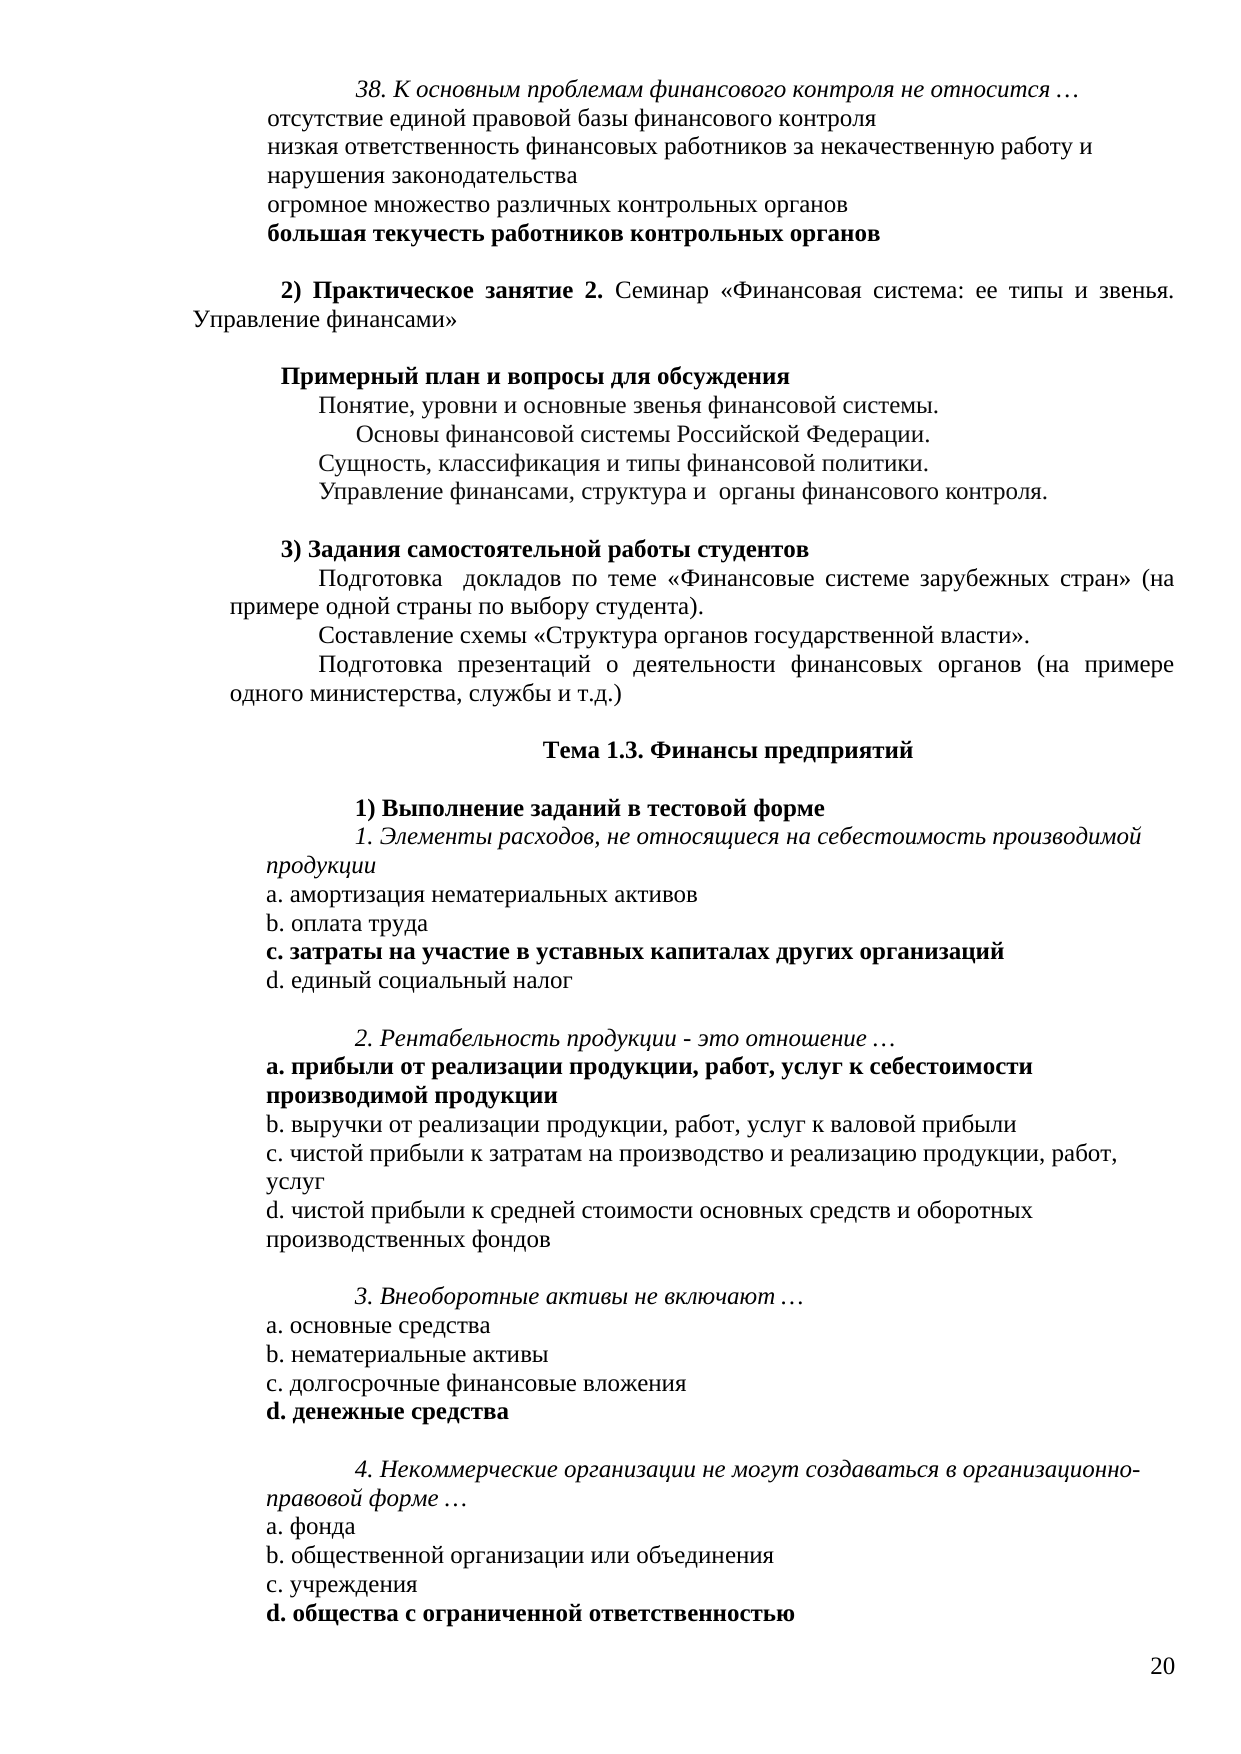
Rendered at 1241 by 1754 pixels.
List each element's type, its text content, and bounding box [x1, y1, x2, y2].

text Сущность, классификация и типы финансовой политики. [229, 448, 1175, 476]
text 1. Элементы расходов, не относящиеся на себестоимость производимой продукции a. амортизация нематериальных активов b. оплата труда c. затраты на участие в уставных капиталах других организаций d. единый социальный налог [266, 821, 1175, 994]
text 1) Выполнение заданий в тестовой форме [266, 793, 1175, 821]
text Составление схемы «Структура органов государственной власти». [229, 620, 1175, 649]
text 2) Практическое занятие 2. Семинар «Финансовая система: ее типы и звенья. Управление финансами» [192, 275, 1175, 333]
text Основы финансовой системы Российской Федерации. [267, 419, 1175, 448]
text 2. Рентабельность продукции - это отношение … a. прибыли от реализации продукции, работ, услуг к себестоимости производимой продукции b. выручки от реализации продукции, работ, услуг к валовой прибыли c. чистой прибыли к затратам на производство и реализацию продукции, работ, услуг d. чистой прибыли к средней стоимости основных средств и оборотных производственных фондов [266, 1023, 1175, 1253]
text Управление финансами, структура и органы финансового контроля. [229, 476, 1175, 505]
text 4. Некоммерческие организации не могут создаваться в организационно-правовой форме … a. фонда b. общественной организации или объединения c. учреждения d. общества с ограниченной ответственностью [266, 1454, 1175, 1626]
text Примерный план и вопросы для обсуждения [192, 361, 1175, 390]
text Понятие, уровни и основные звенья финансовой системы. [229, 390, 1175, 419]
text Подготовка докладов по теме «Финансовые системе зарубежных стран» (на примере одной страны по выбору студента). [229, 563, 1175, 620]
text 38. К основным проблемам финансового контроля не относится … отсутствие единой правовой базы финансового контроля низкая ответственность финансовых работников за некачественную работу и нарушения законодательства огромное множество различных контрольных органов большая текучесть работников контрольных органов [267, 74, 1175, 246]
text Тема 1.3. Финансы предприятий [192, 735, 1175, 764]
text 3. Внеоборотные активы не включают … a. основные средства b. нематериальные активы c. долгосрочные финансовые вложения d. денежные средства [266, 1281, 1175, 1425]
text Подготовка презентаций о деятельности финансовых органов (на примере одного министерства, службы и т.д.) [229, 649, 1175, 706]
text 3) Задания самостоятельной работы студентов [192, 534, 1175, 563]
